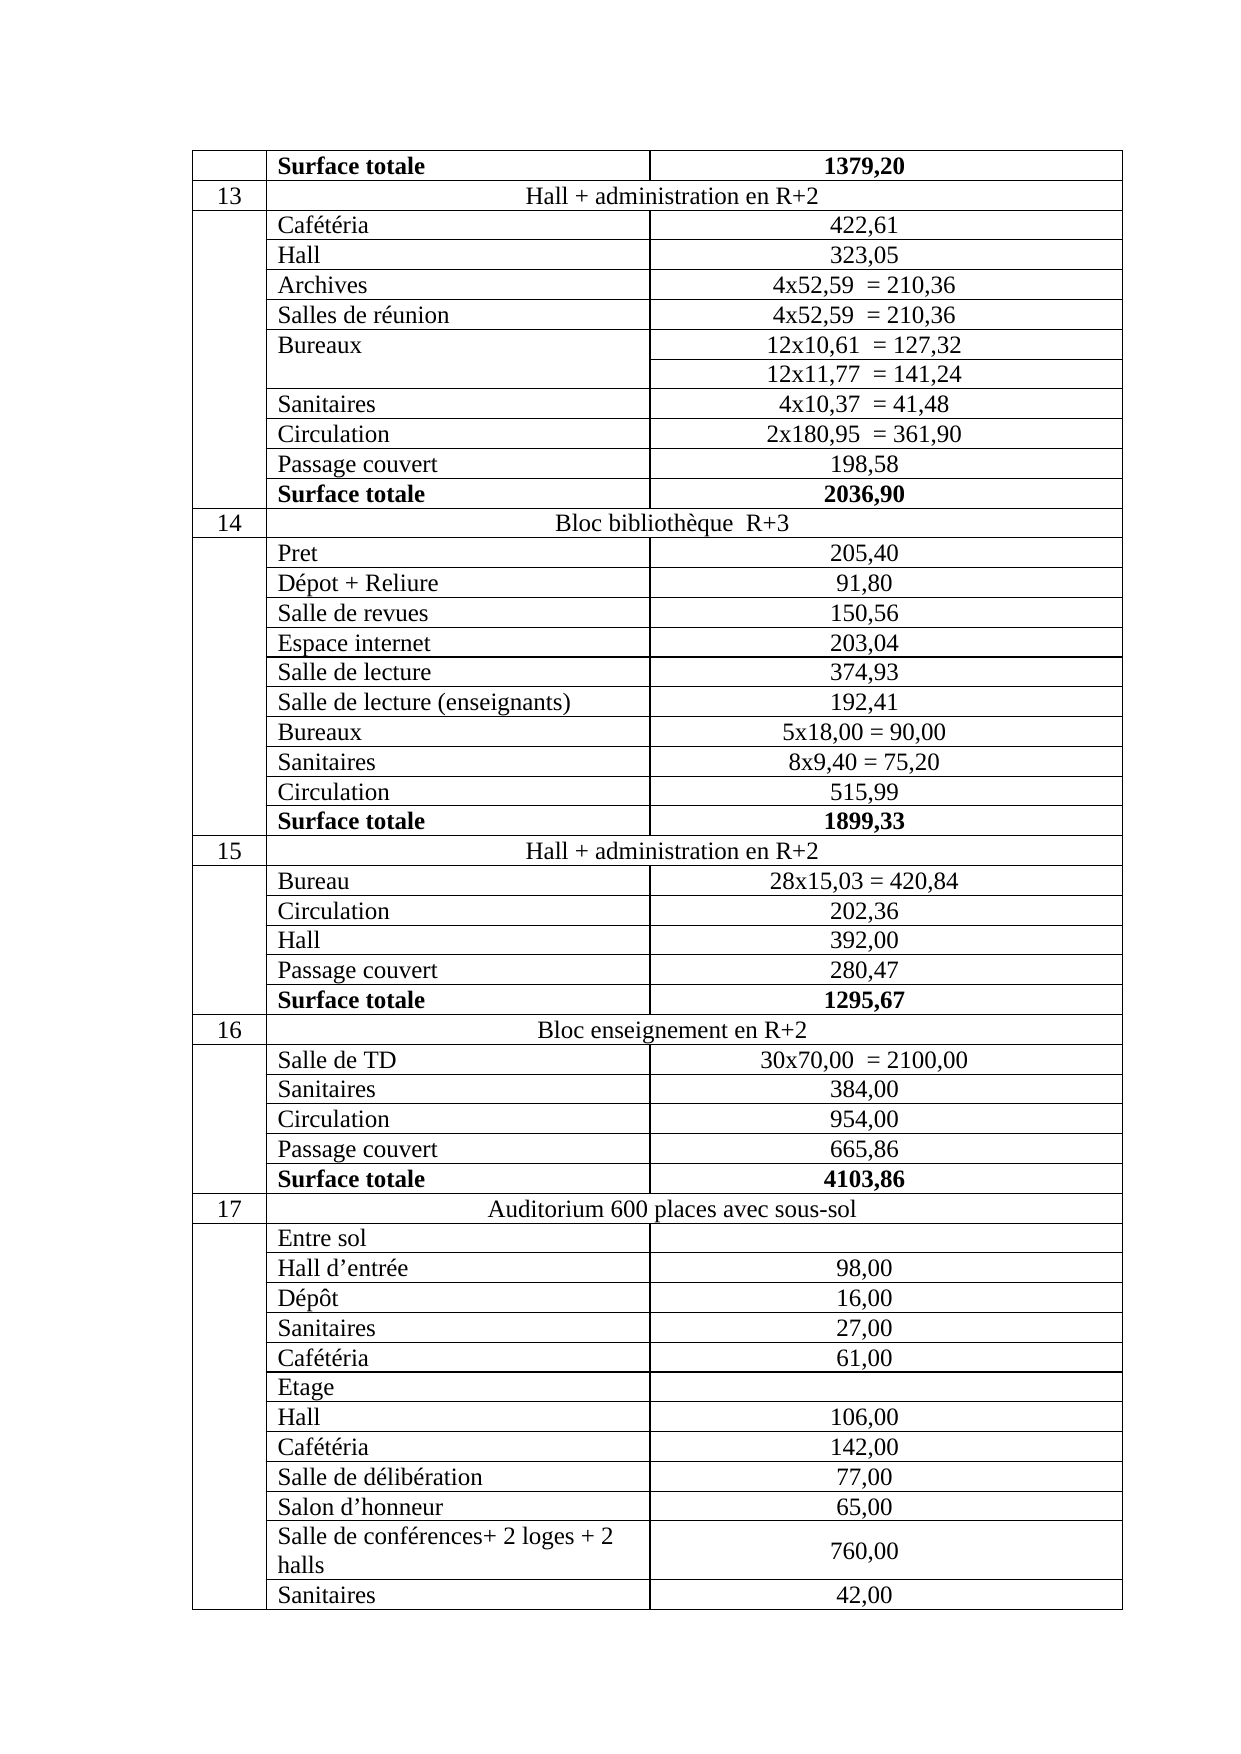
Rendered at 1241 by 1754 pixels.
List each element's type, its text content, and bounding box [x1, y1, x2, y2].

table_cell 4x10,37 = 41,48 [651, 389, 1078, 418]
table_cell [1078, 1134, 1122, 1163]
table_cell 323,05 [651, 240, 1078, 269]
table_cell Surface totale [267, 1164, 649, 1193]
table_cell [1078, 1492, 1122, 1520]
table_cell Surface totale [267, 479, 649, 507]
table_cell 77,00 [651, 1462, 1078, 1491]
table_cell 1379,20 [651, 151, 1078, 180]
table_cell 27,00 [651, 1313, 1078, 1342]
table_cell Salle de revues [267, 598, 649, 627]
table_cell [1078, 806, 1122, 835]
table_cell Surface totale [267, 151, 649, 180]
table_cell [1078, 151, 1122, 180]
table_cell 4103,86 [651, 1164, 1078, 1193]
table_cell Sanitaires [267, 389, 649, 418]
table_cell 42,00 [651, 1580, 1078, 1609]
table_cell [1078, 1075, 1122, 1103]
table_cell Archives [267, 270, 649, 299]
table_cell Cafétéria [267, 1432, 649, 1461]
table_cell [1078, 1015, 1122, 1044]
table_cell 760,00 [651, 1521, 1078, 1579]
table_cell [1078, 1224, 1122, 1252]
table_cell [1078, 628, 1122, 656]
table_cell [1078, 419, 1122, 448]
table_cell Hall d’entrée [267, 1253, 649, 1282]
table_cell Salles de réunion [267, 300, 649, 329]
table_cell 28x15,03 = 420,84 [651, 866, 1078, 895]
table_cell 205,40 [651, 538, 1078, 567]
table_cell [193, 1045, 266, 1193]
table_cell [1078, 240, 1122, 269]
table_cell 515,99 [651, 777, 1078, 805]
table_cell Sanitaires [267, 747, 649, 776]
table_cell 203,04 [651, 628, 1078, 656]
table_cell [1078, 1343, 1122, 1371]
table_cell 91,80 [651, 568, 1078, 597]
table_cell 392,00 [651, 926, 1078, 954]
table_cell [1078, 1164, 1122, 1193]
table_cell Circulation [267, 419, 649, 448]
table_cell [1078, 538, 1122, 567]
table_cell 12x10,61 = 127,32 [651, 330, 1078, 358]
table_cell [1078, 509, 1122, 537]
table_cell Bloc enseignement en R+2 [267, 1015, 1078, 1044]
table_cell [193, 211, 266, 507]
table_cell [1078, 926, 1122, 954]
table_cell 142,00 [651, 1432, 1078, 1461]
table_cell Hall [267, 240, 649, 269]
table_cell Bureau [267, 866, 649, 895]
table_cell 202,36 [651, 896, 1078, 924]
table_cell 1899,33 [651, 806, 1078, 835]
table_cell 2x180,95 = 361,90 [651, 419, 1078, 448]
table_cell 4x52,59 = 210,36 [651, 270, 1078, 299]
table_cell 5x18,00 = 90,00 [651, 717, 1078, 746]
table_cell Cafétéria [267, 1343, 649, 1371]
table_cell [1078, 985, 1122, 1014]
table_cell [1078, 181, 1122, 209]
table_cell [1078, 955, 1122, 984]
table_cell Hall + administration en R+2 [267, 181, 1078, 209]
table_cell [1078, 1313, 1122, 1342]
table_cell 12x11,77 = 141,24 [651, 360, 1078, 388]
table_cell 16 [193, 1015, 266, 1044]
table_cell Salle de TD [267, 1045, 649, 1073]
table_cell Circulation [267, 777, 649, 805]
table_cell [1078, 658, 1122, 686]
table_cell Salle de conférences+ 2 loges + 2 halls [267, 1521, 649, 1579]
table_cell 1295,67 [651, 985, 1078, 1014]
table_cell 198,58 [651, 449, 1078, 478]
table_cell Sanitaires [267, 1313, 649, 1342]
table_cell [1078, 896, 1122, 924]
table_cell Dépot + Reliure [267, 568, 649, 597]
table_cell [1078, 330, 1122, 358]
table_cell Bureaux [267, 717, 649, 746]
table_cell [1078, 1194, 1122, 1222]
table_cell [1078, 1283, 1122, 1312]
table_cell [193, 1224, 266, 1609]
table_cell 14 [193, 509, 266, 537]
table_cell [1078, 1104, 1122, 1133]
table_cell Hall [267, 1402, 649, 1431]
table_cell [1078, 1462, 1122, 1491]
table_cell Circulation [267, 896, 649, 924]
table_cell 4x52,59 = 210,36 [651, 300, 1078, 329]
table_cell Hall [267, 926, 649, 954]
table_cell 13 [193, 181, 266, 209]
table_cell 954,00 [651, 1104, 1078, 1133]
table_cell Hall + administration en R+2 [267, 836, 1078, 865]
table_cell Surface totale [267, 985, 649, 1014]
table_cell [1078, 836, 1122, 865]
table_cell 665,86 [651, 1134, 1078, 1163]
table_cell Passage couvert [267, 449, 649, 478]
table_cell [1078, 747, 1122, 776]
table_cell [1078, 568, 1122, 597]
table_cell [1078, 598, 1122, 627]
table_cell 150,56 [651, 598, 1078, 627]
table_cell Entre sol [267, 1224, 649, 1252]
table_cell Surface totale [267, 806, 649, 835]
table_cell 15 [193, 836, 266, 865]
table_cell [193, 538, 266, 835]
table_cell [1078, 866, 1122, 895]
table_cell 280,47 [651, 955, 1078, 984]
table_cell Passage couvert [267, 1134, 649, 1163]
table_cell [1078, 270, 1122, 299]
table_cell Cafétéria [267, 211, 649, 239]
table_cell 61,00 [651, 1343, 1078, 1371]
table_cell Sanitaires [267, 1075, 649, 1103]
table_cell [1078, 1432, 1122, 1461]
table_cell [651, 1373, 1078, 1401]
table_cell [1078, 479, 1122, 507]
table_cell 17 [193, 1194, 266, 1222]
table_cell 30x70,00 = 2100,00 [651, 1045, 1078, 1073]
table_cell Dépôt [267, 1283, 649, 1312]
table_cell Sanitaires [267, 1580, 649, 1609]
table_cell Circulation [267, 1104, 649, 1133]
table_cell [1078, 1045, 1122, 1073]
table_cell 16,00 [651, 1283, 1078, 1312]
table_cell 8x9,40 = 75,20 [651, 747, 1078, 776]
table_cell [1078, 360, 1122, 388]
table_cell [651, 1224, 1078, 1252]
table_cell [1078, 1253, 1122, 1282]
table_cell [1078, 687, 1122, 716]
table_cell 384,00 [651, 1075, 1078, 1103]
table_cell [1078, 717, 1122, 746]
table_cell Pret [267, 538, 649, 567]
table_cell 2036,90 [651, 479, 1078, 507]
table_cell Bloc bibliothèque R+3 [267, 509, 1078, 537]
table_cell Salle de lecture [267, 658, 649, 686]
table_cell 374,93 [651, 658, 1078, 686]
table_cell 422,61 [651, 211, 1078, 239]
table_cell [1078, 777, 1122, 805]
table_cell Auditorium 600 places avec sous-sol [267, 1194, 1078, 1222]
table_cell [1078, 1521, 1122, 1579]
table_cell Passage couvert [267, 955, 649, 984]
table_cell Salle de lecture (enseignants) [267, 687, 649, 716]
table_cell [1078, 1580, 1122, 1609]
table_cell 98,00 [651, 1253, 1078, 1282]
table_cell Espace internet [267, 628, 649, 656]
table_cell 106,00 [651, 1402, 1078, 1431]
table_cell [1078, 300, 1122, 329]
table_cell [1078, 389, 1122, 418]
table_cell [1078, 1373, 1122, 1401]
table_cell Bureaux [267, 330, 649, 388]
table_cell Etage [267, 1373, 649, 1401]
table_cell Salon d’honneur [267, 1492, 649, 1520]
table_cell 65,00 [651, 1492, 1078, 1520]
table_cell [1078, 1402, 1122, 1431]
table_cell [193, 866, 266, 1014]
table_cell [1078, 211, 1122, 239]
table_cell Salle de délibération [267, 1462, 649, 1491]
table_cell 192,41 [651, 687, 1078, 716]
table_cell [1078, 449, 1122, 478]
